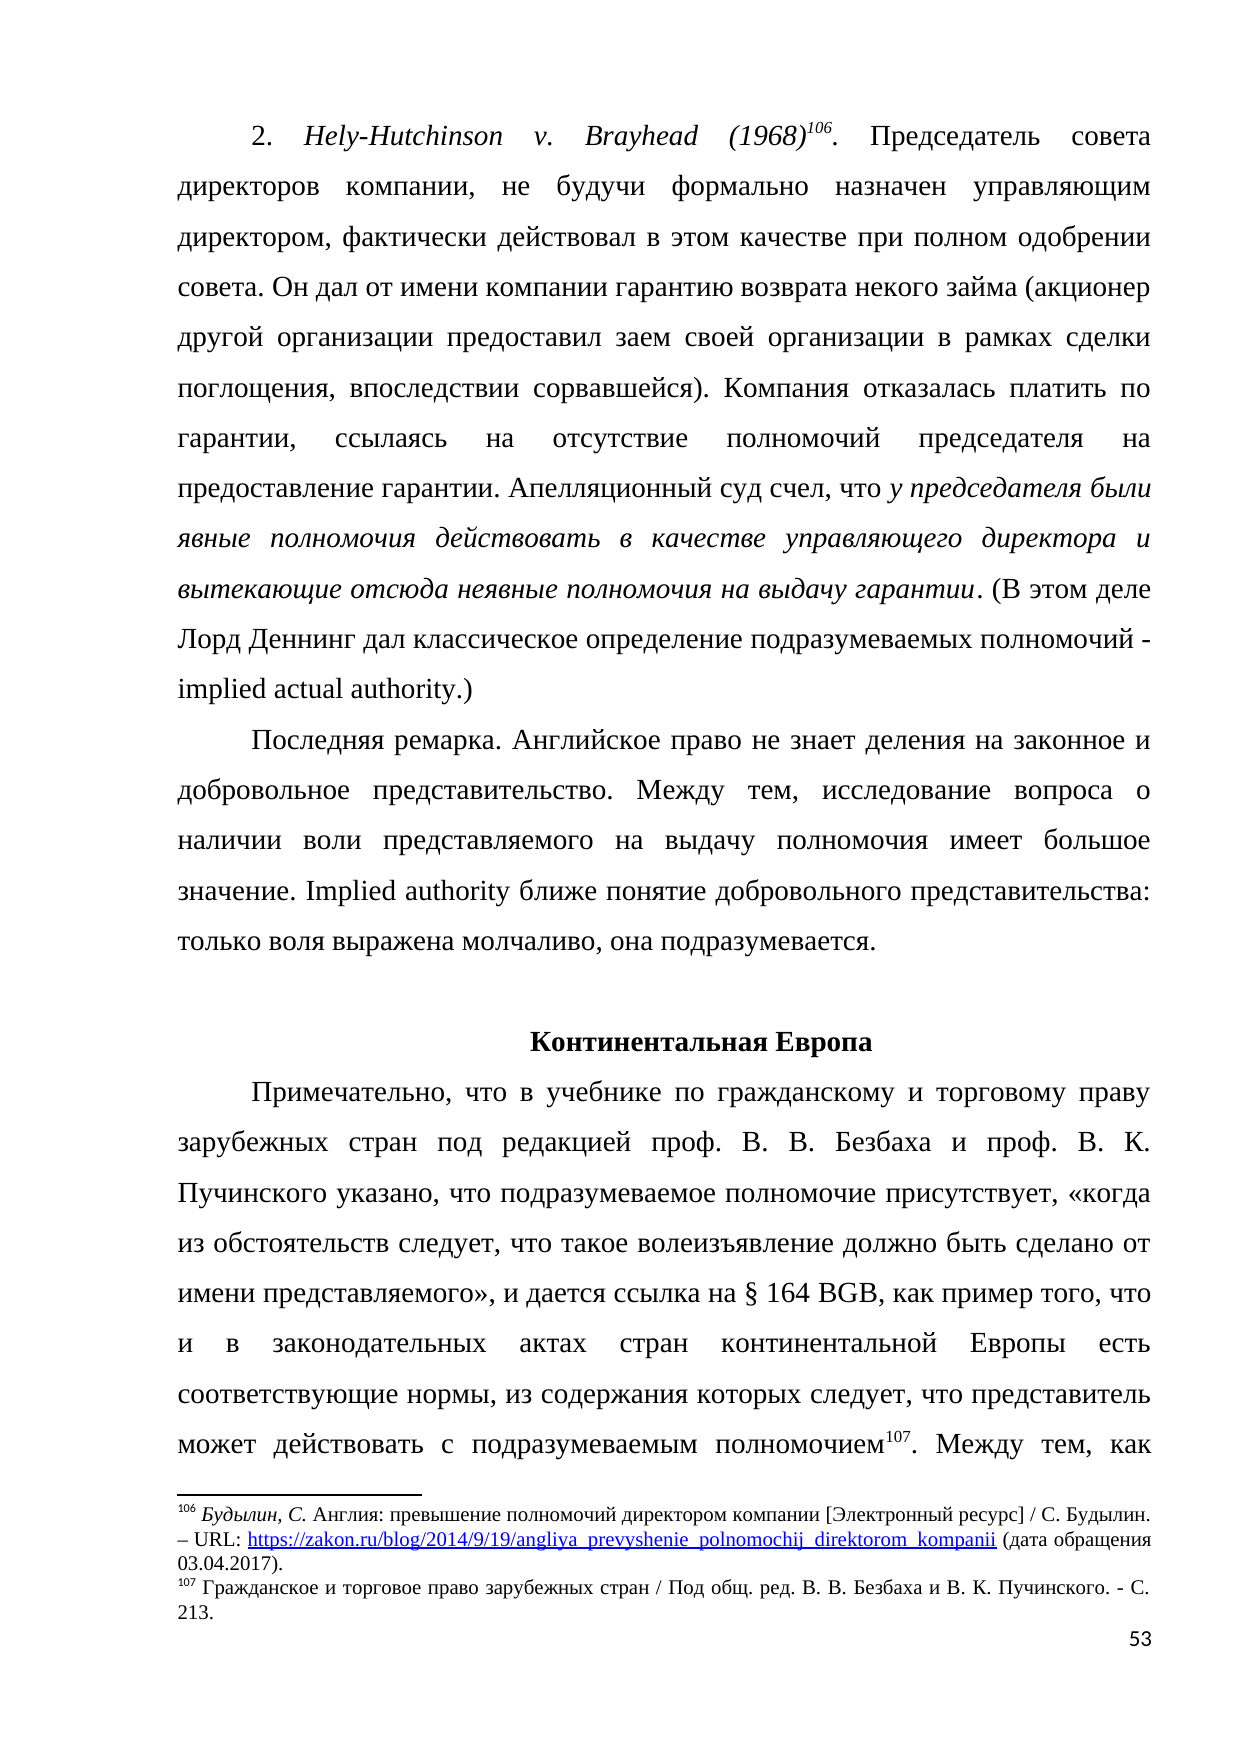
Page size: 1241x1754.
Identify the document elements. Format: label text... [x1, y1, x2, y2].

text Континентальная Европа [177, 1024, 1152, 1057]
text Последняя ремарка. Английское право не знает деления на законное и добровольное представительство. Между тем, исследование вопроса о наличии воли представляемого на выдачу полномочия имеет большое значение. Implied authority ближе понятие добровольного представительства: только воля выражена молчаливо, она подразумевается. [177, 722, 1152, 957]
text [177, 1074, 1152, 1460]
text 2. Hely-Hutchinson v. Brayhead (1968). Председатель совета директоров компании, не будучи формально назначен управляющим директором, фактически действовал в этом качестве при полном одобрении совета. Он дал от имени компании гарантию возврата некого займа (акционер другой организации предоставил заем своей организации в рамках сделки поглощения, впоследствии сорвавшейся). Компания отказалась платить по гарантии, ссылаясь на отсутствие полномочий председателя на предоставление гарантии. Апелляционный суд счел, что у председателя были явные полномочия действовать в качестве управляющего директора и вытекающие отсюда неявные полномочия на выдачу гарантии. (В этом деле Лорд Деннинг дал классическое определение подразумеваемых полномочий - implied actual authority.) [177, 118, 1152, 705]
